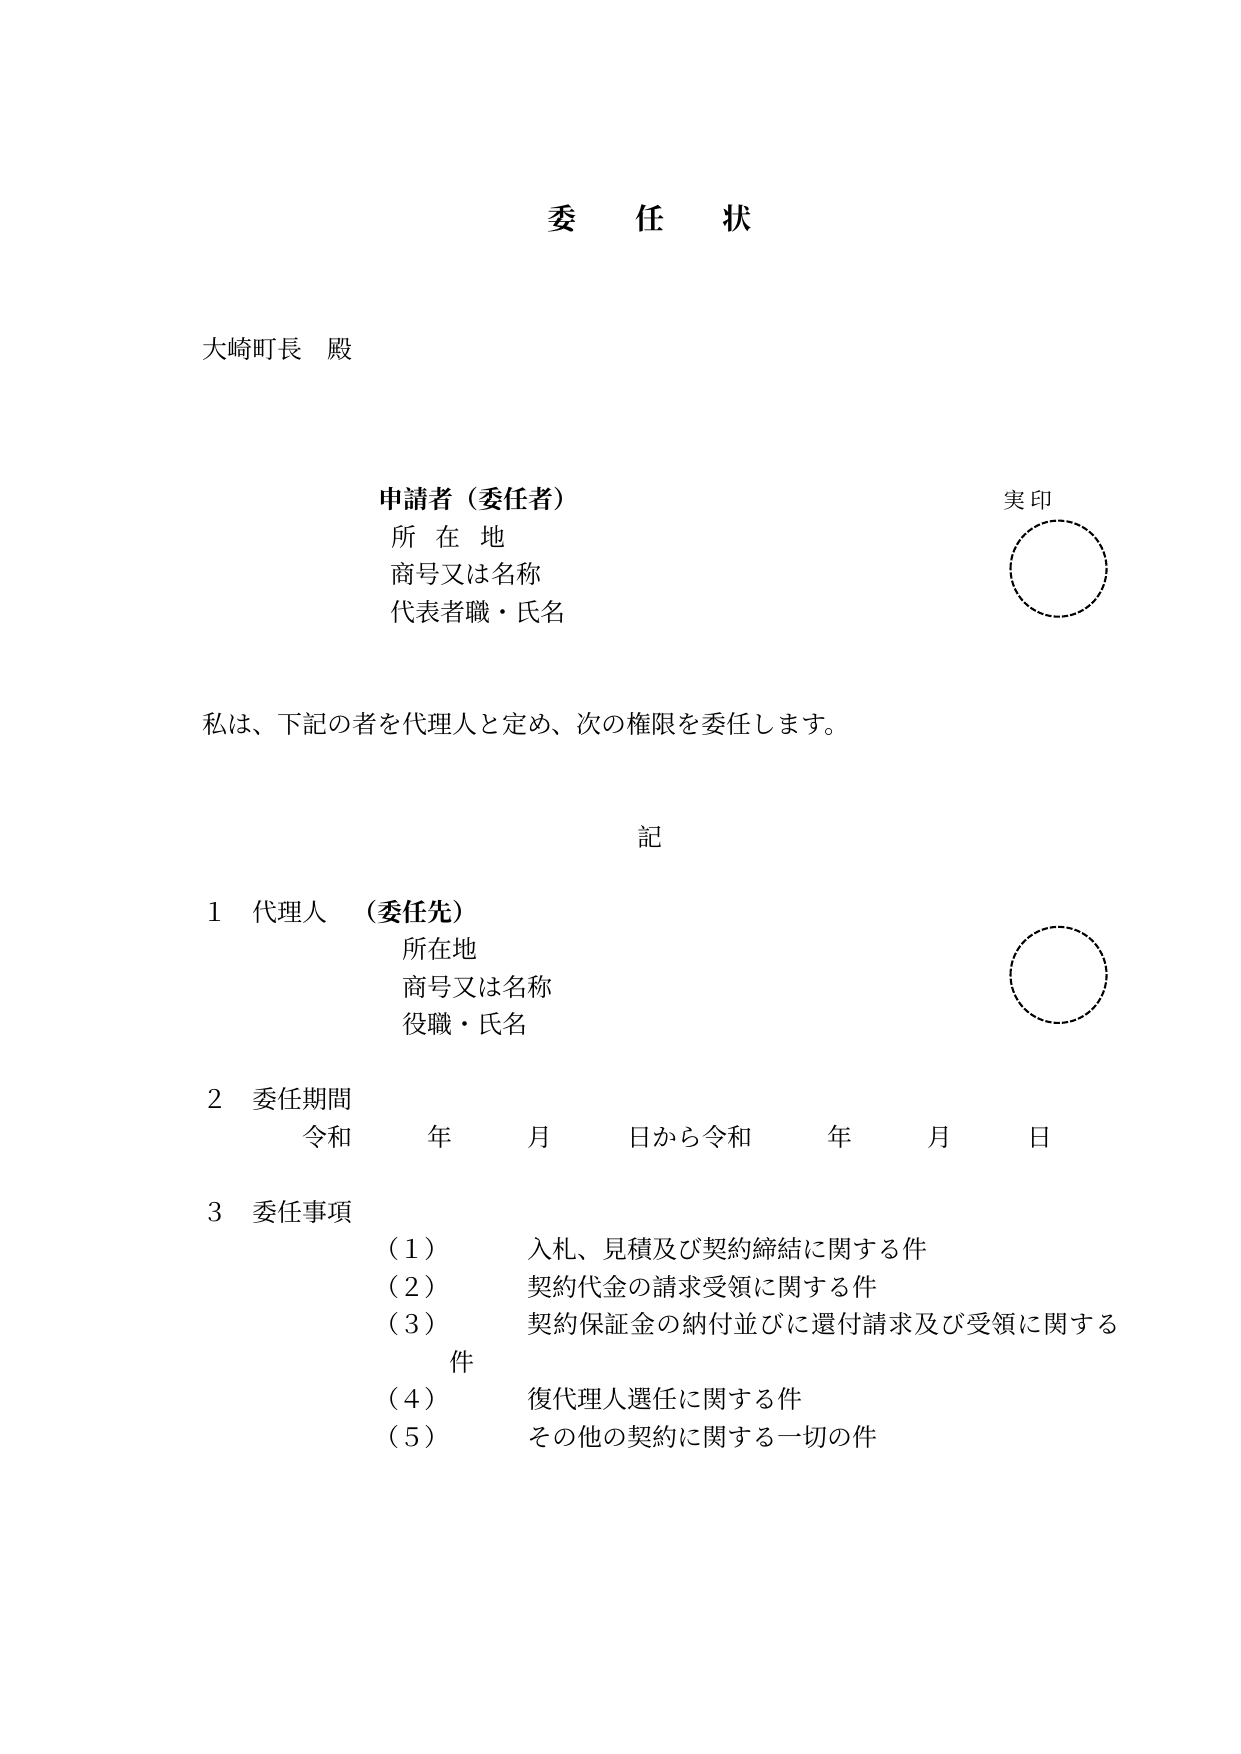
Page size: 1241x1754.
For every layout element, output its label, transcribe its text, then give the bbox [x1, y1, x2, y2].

text 所在地 [177, 517, 1122, 554]
text ２ 委任期間 [177, 1079, 1122, 1117]
text 商号又は名称 [177, 554, 1122, 592]
list 契約保証金の納付並びに還付請求及び受領に関する件 [374, 1304, 1122, 1379]
text １ 代理人 （委任先） [177, 892, 1122, 929]
list 契約代金の請求受領に関する件 [374, 1267, 1122, 1304]
text 大崎町長 殿 [177, 329, 1122, 367]
text 申請者（委任者） 実 印 [177, 479, 1122, 517]
list その他の契約に関する一切の件 [374, 1417, 1122, 1454]
text 所在地 [177, 929, 1122, 967]
list 入札、見積及び契約締結に関する件 [374, 1229, 1122, 1267]
text 令和 年 月 日から令和 年 月 日 [177, 1117, 1122, 1154]
list 復代理人選任に関する件 [374, 1379, 1122, 1417]
subtitle 記 [177, 817, 1122, 854]
text 私は、下記の者を代理人と定め、次の権限を委任します。 [177, 704, 1122, 742]
text 役職・氏名 [177, 1004, 1122, 1042]
text 商号又は名称 [177, 967, 1122, 1004]
text ３ 委任事項 [177, 1192, 1122, 1229]
text 委 任 状 [177, 179, 1122, 254]
text 代表者職・氏名 [177, 592, 1122, 629]
